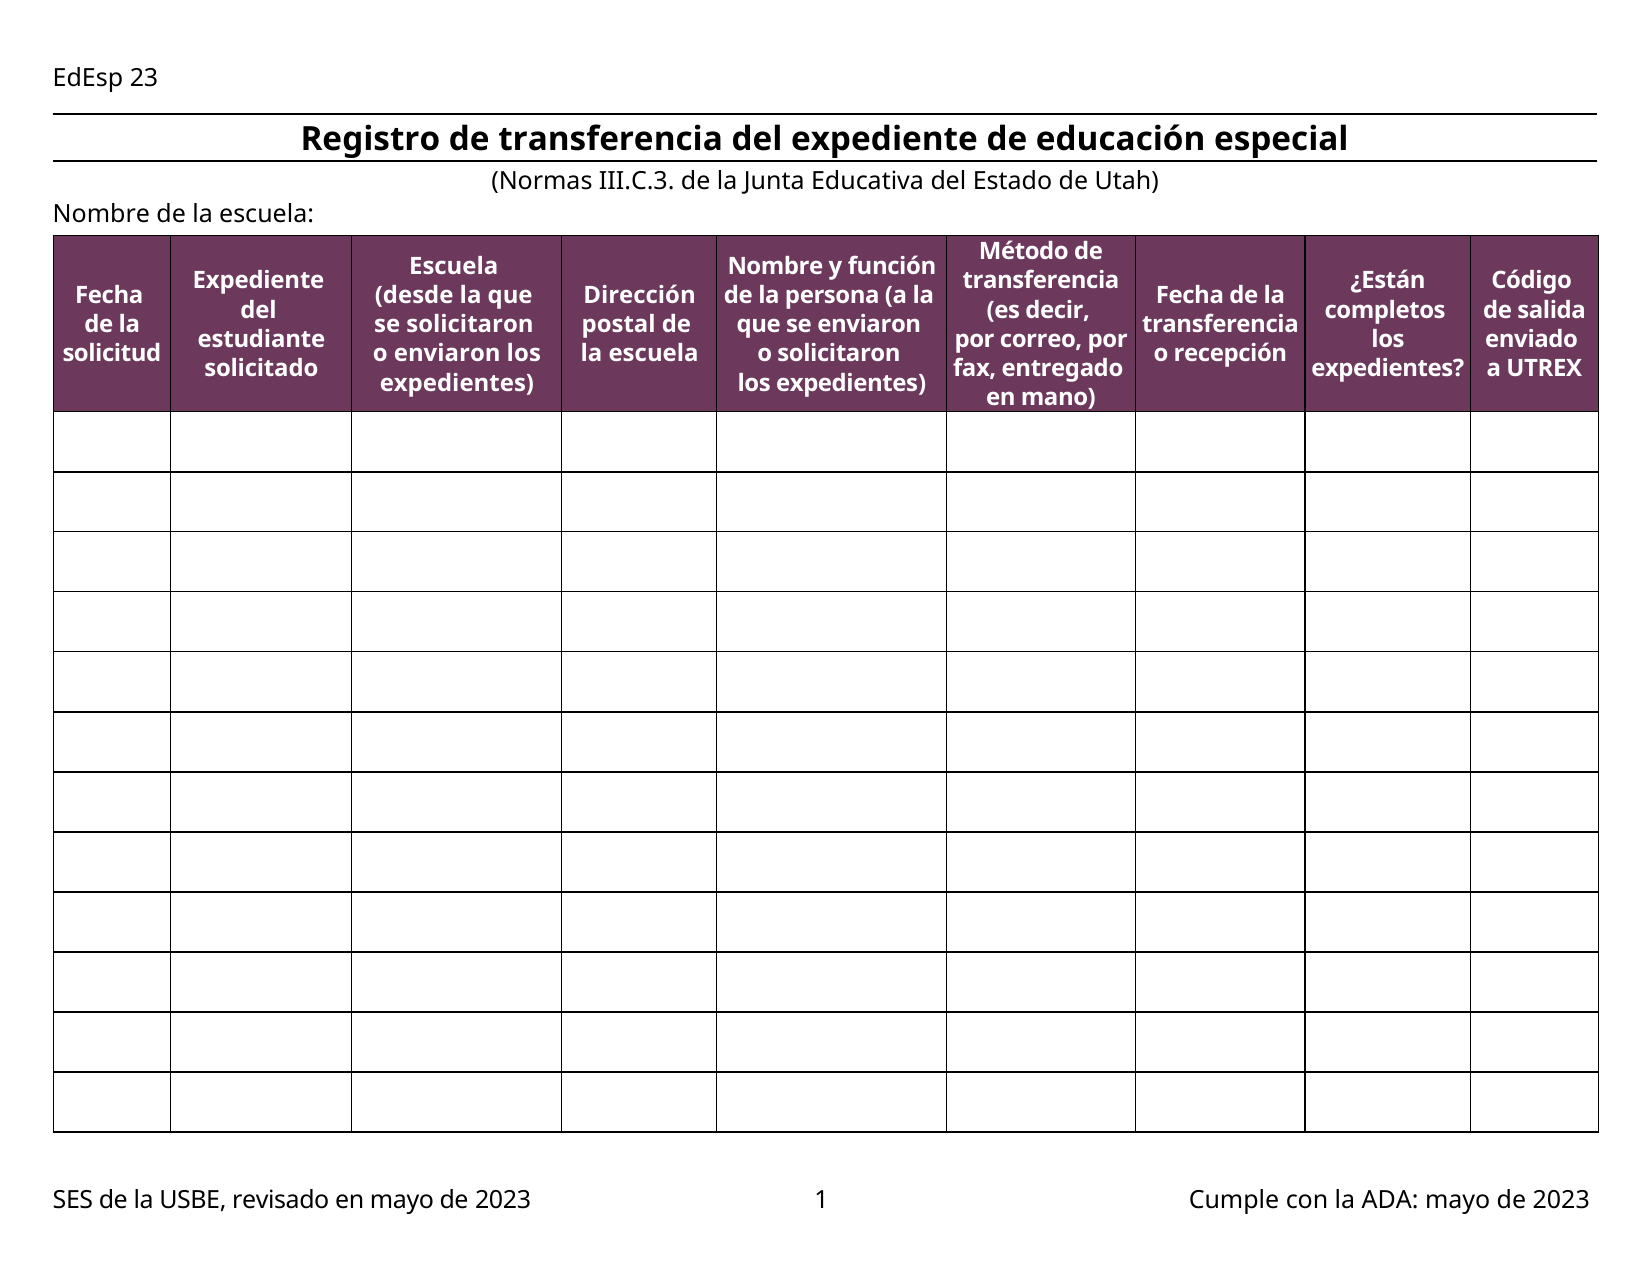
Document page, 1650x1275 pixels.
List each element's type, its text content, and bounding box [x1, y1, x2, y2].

table_header Fecha de la transferencia o recepción [1136, 236, 1304, 411]
table_cell [1471, 1013, 1598, 1071]
table_cell [717, 893, 946, 951]
table_cell [1471, 652, 1598, 711]
table_header Nombre y función de la persona (a la que se enviaron o solicitaron los expedientes) [717, 236, 946, 411]
table_cell [717, 412, 946, 471]
table_cell [54, 773, 170, 831]
table_cell [562, 1073, 716, 1131]
table_cell [717, 1073, 946, 1131]
table_cell [717, 833, 946, 891]
table_cell [947, 532, 1135, 591]
table_cell [1471, 592, 1598, 651]
table_cell [717, 532, 946, 591]
text (Normas III.C.3. de la Junta Educativa del Estado de Utah) [52, 162, 1597, 196]
table_cell [54, 713, 170, 771]
table_cell [1306, 893, 1470, 951]
table_cell [947, 652, 1135, 711]
table_cell [171, 592, 351, 651]
table_cell [947, 953, 1135, 1011]
table_cell [562, 473, 716, 531]
table_cell [1136, 1073, 1304, 1131]
table_cell [947, 1013, 1135, 1071]
table_cell [717, 652, 946, 711]
table_header Escuela (desde la que se solicitaron o enviaron los expedientes) [352, 236, 561, 411]
table_cell [1306, 1073, 1470, 1131]
subtitle Registro de transferencia del expediente de educación especial [52, 114, 1597, 162]
table_cell [947, 412, 1135, 471]
table_cell [54, 893, 170, 951]
table_cell [171, 1073, 351, 1131]
table_cell [947, 473, 1135, 531]
table_cell [352, 1073, 561, 1131]
table_cell [1136, 473, 1304, 531]
table_cell [352, 592, 561, 651]
table_cell [1306, 833, 1470, 891]
table_header Expediente del estudiante solicitado [171, 236, 351, 411]
table_cell [54, 833, 170, 891]
table_cell [1306, 1013, 1470, 1071]
table_cell [171, 713, 351, 771]
table_cell [1136, 953, 1304, 1011]
table_cell [1471, 713, 1598, 771]
table_cell [1136, 532, 1304, 591]
table_cell [1136, 773, 1304, 831]
table_cell [1471, 893, 1598, 951]
table_cell [562, 1013, 716, 1071]
table_cell [947, 592, 1135, 651]
table_cell [562, 532, 716, 591]
table_cell [1136, 893, 1304, 951]
table_cell [1306, 592, 1470, 651]
table_cell [1306, 773, 1470, 831]
table_cell [562, 893, 716, 951]
table_cell [562, 833, 716, 891]
table_cell [54, 412, 170, 471]
table_cell [352, 473, 561, 531]
table_cell [171, 833, 351, 891]
table_cell [1136, 713, 1304, 771]
table_cell [1471, 532, 1598, 591]
table_cell [562, 773, 716, 831]
table_cell [54, 592, 170, 651]
text Nombre de la escuela: [52, 196, 1597, 229]
table_cell [171, 1013, 351, 1071]
table_cell [54, 1013, 170, 1071]
table_header Fecha de la solicitud [54, 236, 170, 411]
table_cell [171, 953, 351, 1011]
table_cell [1136, 652, 1304, 711]
table_cell [717, 592, 946, 651]
table_cell [352, 532, 561, 591]
table_cell [717, 713, 946, 771]
table_cell [171, 773, 351, 831]
table_cell [352, 713, 561, 771]
table_cell [352, 412, 561, 471]
table_cell [562, 652, 716, 711]
table_cell [54, 652, 170, 711]
table_header ¿Están completos los expedientes? [1306, 236, 1470, 411]
table_cell [352, 1013, 561, 1071]
table_cell [562, 412, 716, 471]
table_cell [947, 833, 1135, 891]
table_cell [1471, 473, 1598, 531]
table_cell [54, 473, 170, 531]
table_cell [717, 1013, 946, 1071]
table_cell [1306, 473, 1470, 531]
table_cell [947, 713, 1135, 771]
table_cell [717, 953, 946, 1011]
table_cell [562, 953, 716, 1011]
table_cell [947, 893, 1135, 951]
table_cell [171, 412, 351, 471]
table_cell [352, 652, 561, 711]
table_header Código de salida enviado a UTREX [1471, 236, 1598, 411]
table_cell [171, 893, 351, 951]
table_cell [54, 532, 170, 591]
table_cell [562, 713, 716, 771]
table_cell [171, 652, 351, 711]
table_cell [1136, 1013, 1304, 1071]
table_cell [947, 1073, 1135, 1131]
table_cell [1306, 532, 1470, 591]
table_cell [1136, 592, 1304, 651]
table_cell [1471, 833, 1598, 891]
table_cell [717, 473, 946, 531]
table_cell [352, 953, 561, 1011]
table_cell [1306, 652, 1470, 711]
table_cell [54, 1073, 170, 1131]
table_header Dirección postal de la escuela [562, 236, 716, 411]
table_cell [717, 773, 946, 831]
table_header Método de transferencia (es decir, por correo, por fax, entregado en mano) [947, 236, 1135, 411]
table_cell [352, 893, 561, 951]
table_cell [1306, 713, 1470, 771]
table_cell [1471, 773, 1598, 831]
table_cell [352, 833, 561, 891]
table_cell [171, 473, 351, 531]
table_cell [352, 773, 561, 831]
table_cell [1136, 833, 1304, 891]
table_cell [171, 532, 351, 591]
table_cell [1471, 1073, 1598, 1131]
table_cell [947, 773, 1135, 831]
table_cell [1136, 412, 1304, 471]
table_cell [562, 592, 716, 651]
table_cell [54, 953, 170, 1011]
table_cell [1471, 953, 1598, 1011]
table_cell [1306, 953, 1470, 1011]
table_cell [1306, 412, 1470, 471]
table_cell [1471, 412, 1598, 471]
